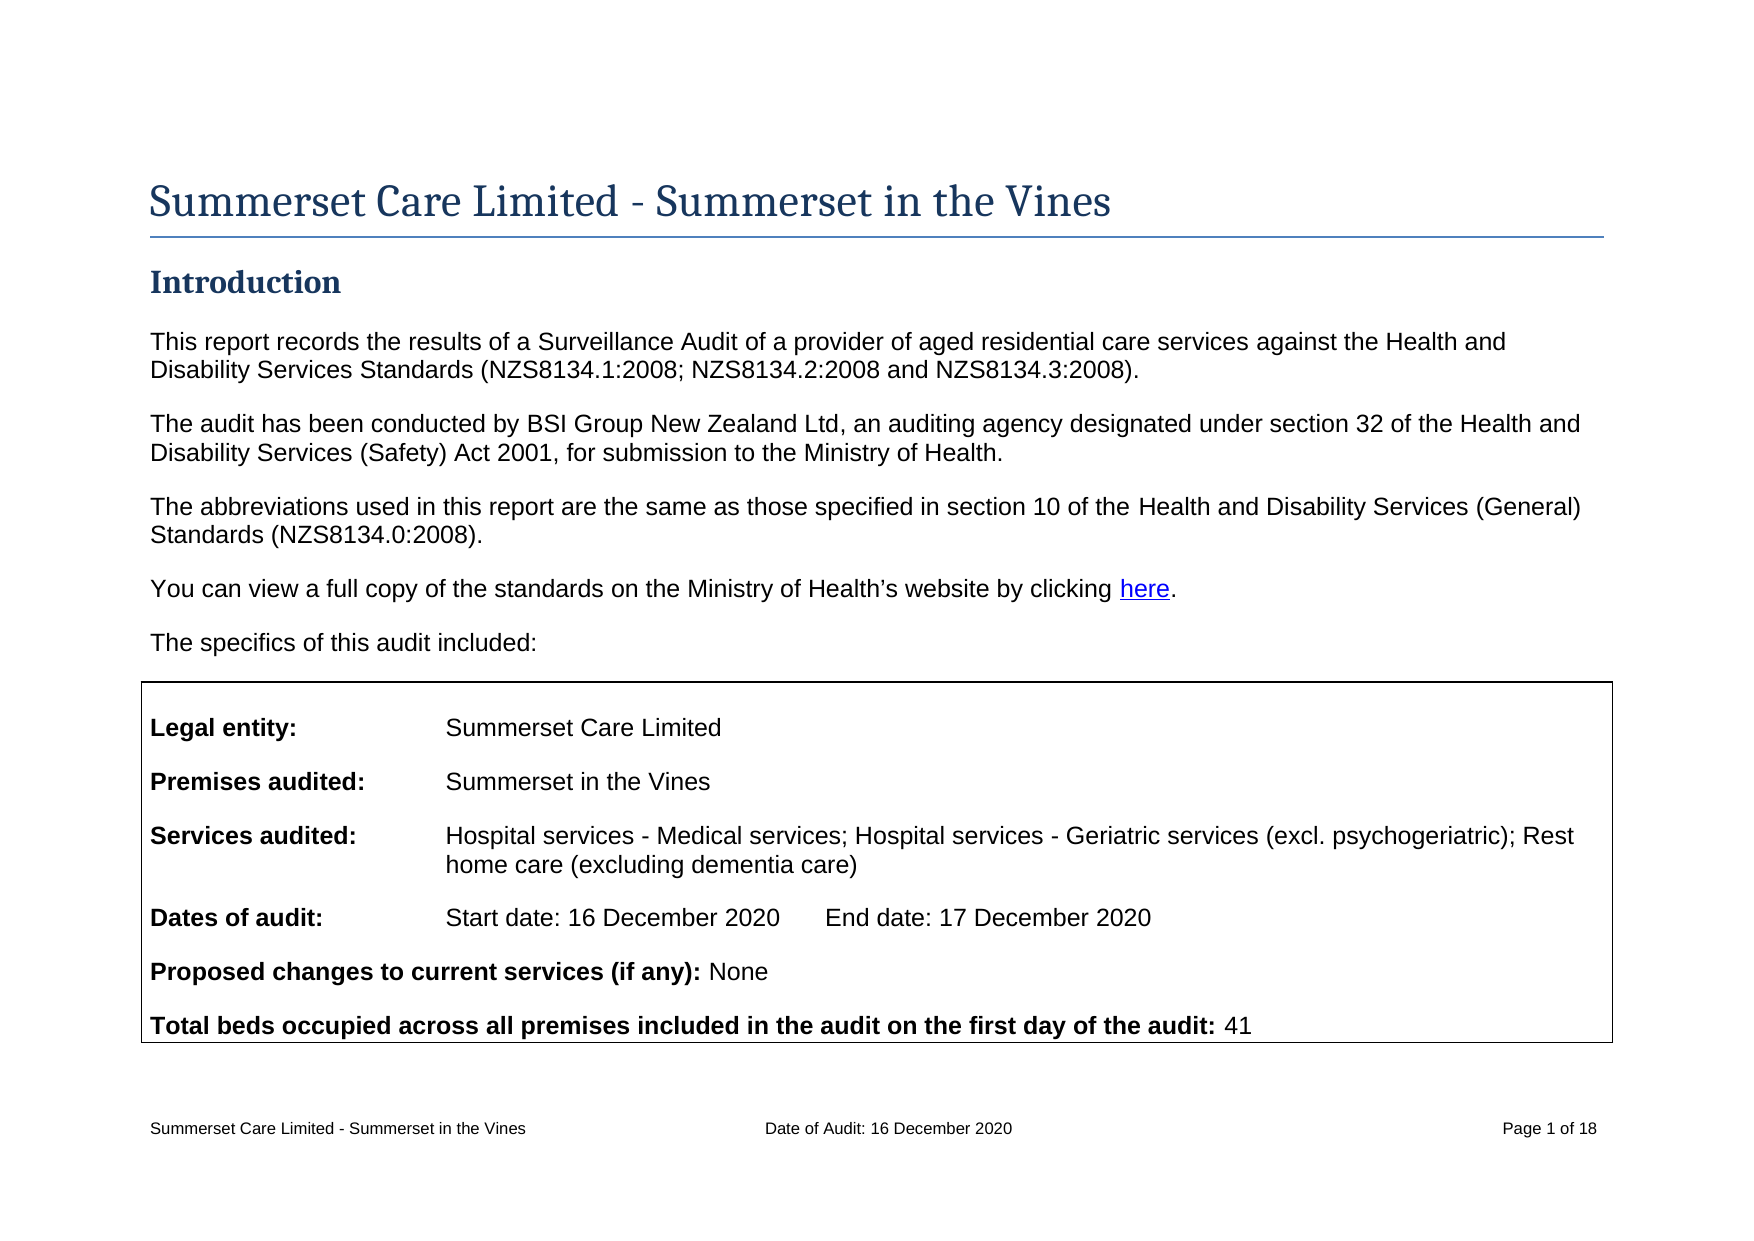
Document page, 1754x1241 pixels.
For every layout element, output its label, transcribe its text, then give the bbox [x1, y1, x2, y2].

text Premises audited: Summerset in the Vines [142, 764, 1612, 796]
text The abbreviations used in this report are the same as those specified in section 10 of the Health and Disability Services (General) Standards (NZS8134.0:2008). [150, 491, 1604, 549]
text This report records the results of a Surveillance Audit of a provider of aged residential care services against the Health and Disability Services Standards (NZS8134.1:2008; NZS8134.2:2008 and NZS8134.3:2008). [150, 326, 1604, 384]
text Services audited: Hospital services - Medical services; Hospital services - Geriatric services (excl. psychogeriatric); Rest home care (excluding dementia care) [142, 818, 1612, 878]
text Total beds occupied across all premises included in the audit on the first day of the audit: 41 [142, 1008, 1612, 1042]
text The audit has been conducted by BSI Group New Zealand Ltd, an auditing agency designated under section 32 of the Health and Disability Services (Safety) Act 2001, for submission to the Ministry of Health. [150, 409, 1604, 466]
text Proposed changes to current services (if any): None [142, 954, 1612, 986]
subtitle Introduction [150, 263, 1604, 301]
subtitle Summerset Care Limited - Summerset in the Vines [150, 175, 1604, 236]
text The specifics of this audit included: [150, 628, 1604, 656]
text You can view a full copy of the standards on the Ministry of Health’s website by clicking here. [150, 574, 1604, 603]
text Dates of audit: Start date: 16 December 2020 End date: 17 December 2020 [142, 900, 1612, 932]
text Legal entity: Summerset Care Limited [150, 713, 1604, 742]
